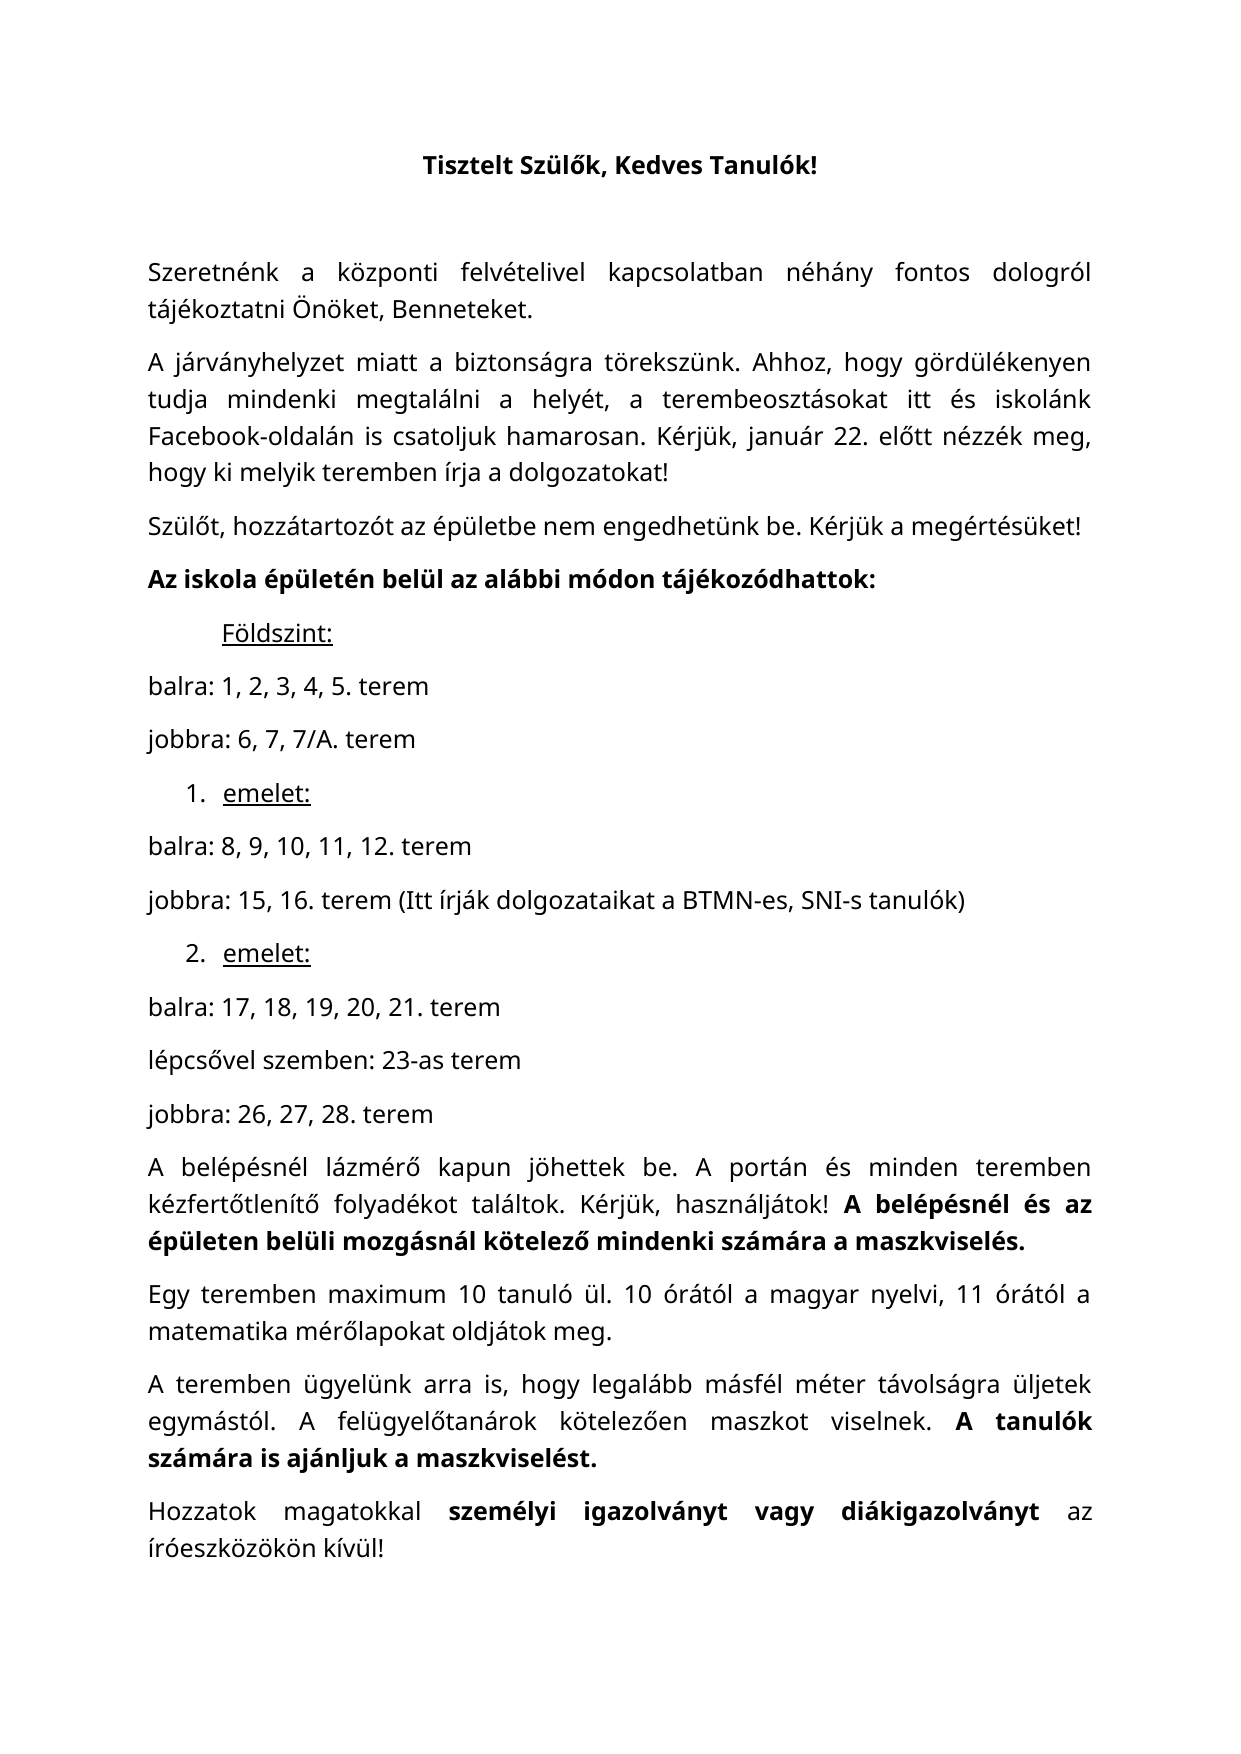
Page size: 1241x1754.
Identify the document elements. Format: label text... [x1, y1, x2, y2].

list emelet: [185, 776, 1093, 810]
text lépcsővel szemben: 23-as terem [148, 1043, 1093, 1077]
text A teremben ügyelünk arra is, hogy legalább másfél méter távolságra üljetek egymástól. A felügyelőtanárok kötelezően maszkot viselnek. A tanulók számára is ajánljuk a maszkviselést. [148, 1367, 1093, 1474]
list emelet: [185, 936, 1093, 970]
text A járványhelyzet miatt a biztonságra törekszünk. Ahhoz, hogy gördülékenyen tudja mindenki megtalálni a helyét, a terembeosztásokat itt és iskolánk Facebook-oldalán is csatoljuk hamarosan. Kérjük, január 22. előtt nézzék meg, hogy ki melyik teremben írja a dolgozatokat! [148, 345, 1093, 489]
text Az iskola épületén belül az alábbi módon tájékozódhattok: [148, 562, 1093, 596]
text jobbra: 15, 16. terem (Itt írják dolgozataikat a BTMN-es, SNI-s tanulók) [148, 882, 1093, 917]
text A belépésnél lázmérő kapun jöhettek be. A portán és minden teremben kézfertőtlenítő folyadékot találtok. Kérjük, használjátok! A belépésnél és az épületen belüli mozgásnál kötelező mindenki számára a maszkviselés. [148, 1150, 1093, 1257]
text Földszint: [148, 615, 1093, 649]
text Tisztelt Szülők, Kedves Tanulók! [148, 148, 1093, 182]
text balra: 1, 2, 3, 4, 5. terem [148, 669, 1093, 703]
text balra: 17, 18, 19, 20, 21. terem [148, 989, 1093, 1023]
text Szülőt, hozzátartozót az épületbe nem engedhetünk be. Kérjük a megértésüket! [148, 508, 1093, 542]
text balra: 8, 9, 10, 11, 12. terem [148, 829, 1093, 863]
text jobbra: 26, 27, 28. terem [148, 1096, 1093, 1130]
text Hozzatok magatokkal személyi igazolványt vagy diákigazolványt az íróeszközökön kívül! [148, 1494, 1093, 1565]
text Szeretnénk a központi felvételivel kapcsolatban néhány fontos dologról tájékoztatni Önöket, Benneteket. [148, 254, 1093, 325]
text jobbra: 6, 7, 7/A. terem [148, 722, 1093, 756]
text Egy teremben maximum 10 tanuló ül. 10 órától a magyar nyelvi, 11 órától a matematika mérőlapokat oldjátok meg. [148, 1277, 1093, 1347]
